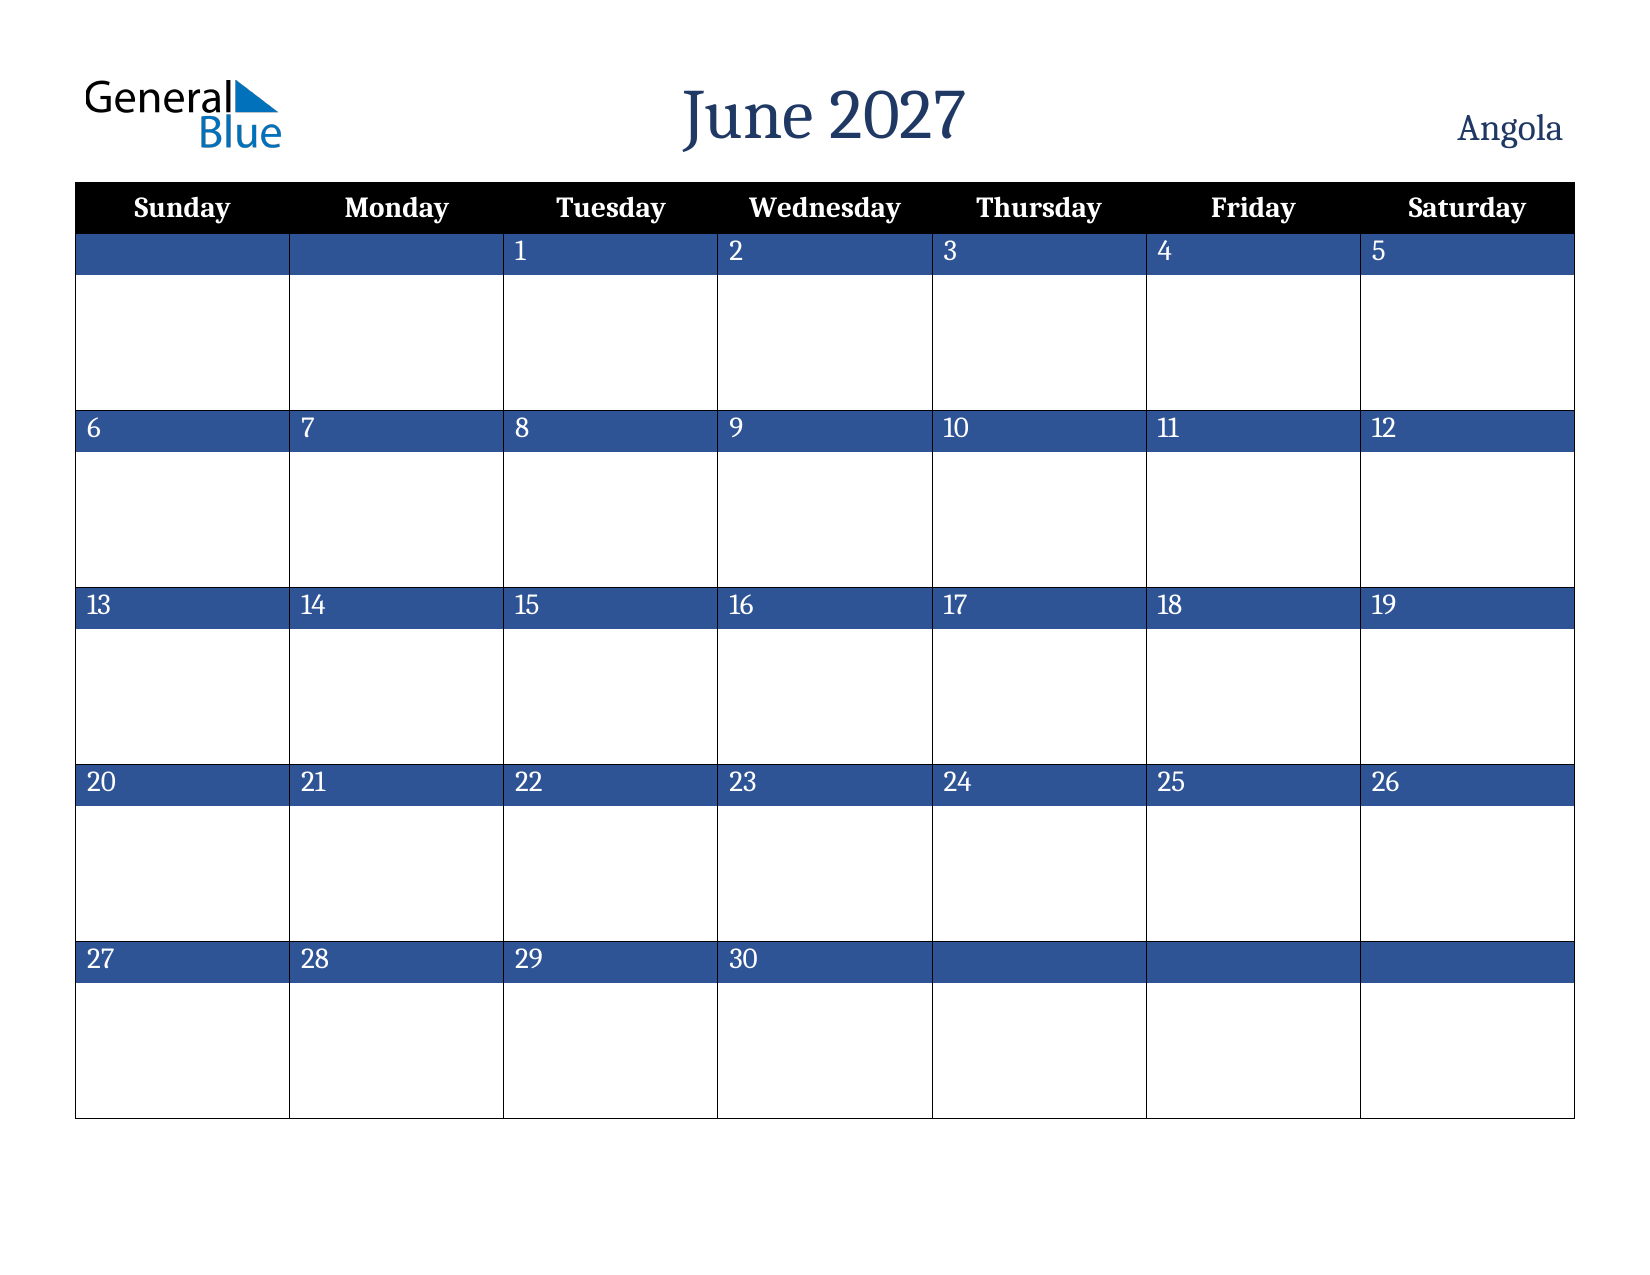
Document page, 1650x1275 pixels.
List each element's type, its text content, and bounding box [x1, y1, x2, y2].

table_cell 7 [290, 411, 503, 452]
table_cell 11 [1147, 411, 1360, 452]
table_cell [933, 629, 1146, 764]
table_cell 21 [290, 765, 503, 806]
table_cell 9 [718, 411, 932, 452]
table_cell 28 [290, 942, 503, 983]
table_cell 12 [1361, 411, 1574, 452]
table_cell Sunday [76, 183, 289, 233]
table_cell [1361, 629, 1574, 764]
table_cell [76, 983, 289, 1118]
table_cell [1361, 275, 1574, 410]
table_cell [1361, 983, 1574, 1118]
table_cell 8 [504, 411, 717, 452]
table_cell 27 [76, 942, 289, 983]
table_cell 13 [76, 588, 289, 629]
table_cell [504, 629, 717, 764]
table_cell [290, 806, 503, 941]
table_cell 1 [504, 234, 717, 275]
table_cell [1147, 983, 1360, 1118]
table_header [76, 75, 503, 182]
table_cell [76, 452, 289, 587]
table_cell [933, 806, 1146, 941]
table_cell [718, 452, 932, 587]
table_cell [718, 275, 932, 410]
table_cell [1147, 629, 1360, 764]
table_cell [76, 234, 289, 275]
table_cell [290, 452, 503, 587]
table_cell [1147, 275, 1360, 410]
table_cell 24 [933, 765, 1146, 806]
table_cell [76, 806, 289, 941]
table_cell [1361, 806, 1574, 941]
table_cell [504, 275, 717, 410]
table_cell 10 [933, 411, 1146, 452]
picture [86, 80, 281, 148]
table_cell Monday [290, 183, 503, 233]
table_cell 4 [1147, 234, 1360, 275]
table_cell [504, 983, 717, 1118]
table_cell [290, 629, 503, 764]
table_cell [290, 234, 503, 275]
table_cell [933, 983, 1146, 1118]
table_header Angola [1146, 75, 1574, 182]
table_cell 26 [1361, 765, 1574, 806]
table_cell Wednesday [718, 183, 932, 233]
table_cell [1147, 942, 1360, 983]
table_cell 22 [504, 765, 717, 806]
table_cell Friday [1147, 183, 1360, 233]
table_cell [1361, 452, 1574, 587]
table_cell 20 [76, 765, 289, 806]
table_cell [933, 452, 1146, 587]
table_cell 18 [1147, 588, 1360, 629]
table_cell 2 [718, 234, 932, 275]
table_cell 16 [718, 588, 932, 629]
table_cell [1147, 806, 1360, 941]
table_cell 30 [718, 942, 932, 983]
table_cell 29 [504, 942, 717, 983]
table_cell 5 [1361, 234, 1574, 275]
table_cell [1147, 452, 1360, 587]
table_cell [718, 629, 932, 764]
table_cell 3 [933, 234, 1146, 275]
table_cell [1361, 942, 1574, 983]
table_cell 15 [504, 588, 717, 629]
table_cell 25 [1147, 765, 1360, 806]
table_cell [504, 806, 717, 941]
table_cell [504, 452, 717, 587]
table_cell 14 [290, 588, 503, 629]
table_cell [76, 629, 289, 764]
table_header June 2027 [504, 75, 1146, 182]
table_cell [76, 275, 289, 410]
table_cell [718, 806, 932, 941]
table_cell Tuesday [504, 183, 717, 233]
table_cell [290, 275, 503, 410]
table_cell 17 [933, 588, 1146, 629]
table_cell Saturday [1361, 183, 1574, 233]
table_cell 6 [76, 411, 289, 452]
table_cell 19 [1361, 588, 1574, 629]
table_cell Thursday [933, 183, 1146, 233]
table_cell [290, 983, 503, 1118]
table_cell 23 [718, 765, 932, 806]
table_cell [933, 942, 1146, 983]
table_cell [718, 983, 932, 1118]
table_cell [933, 275, 1146, 410]
